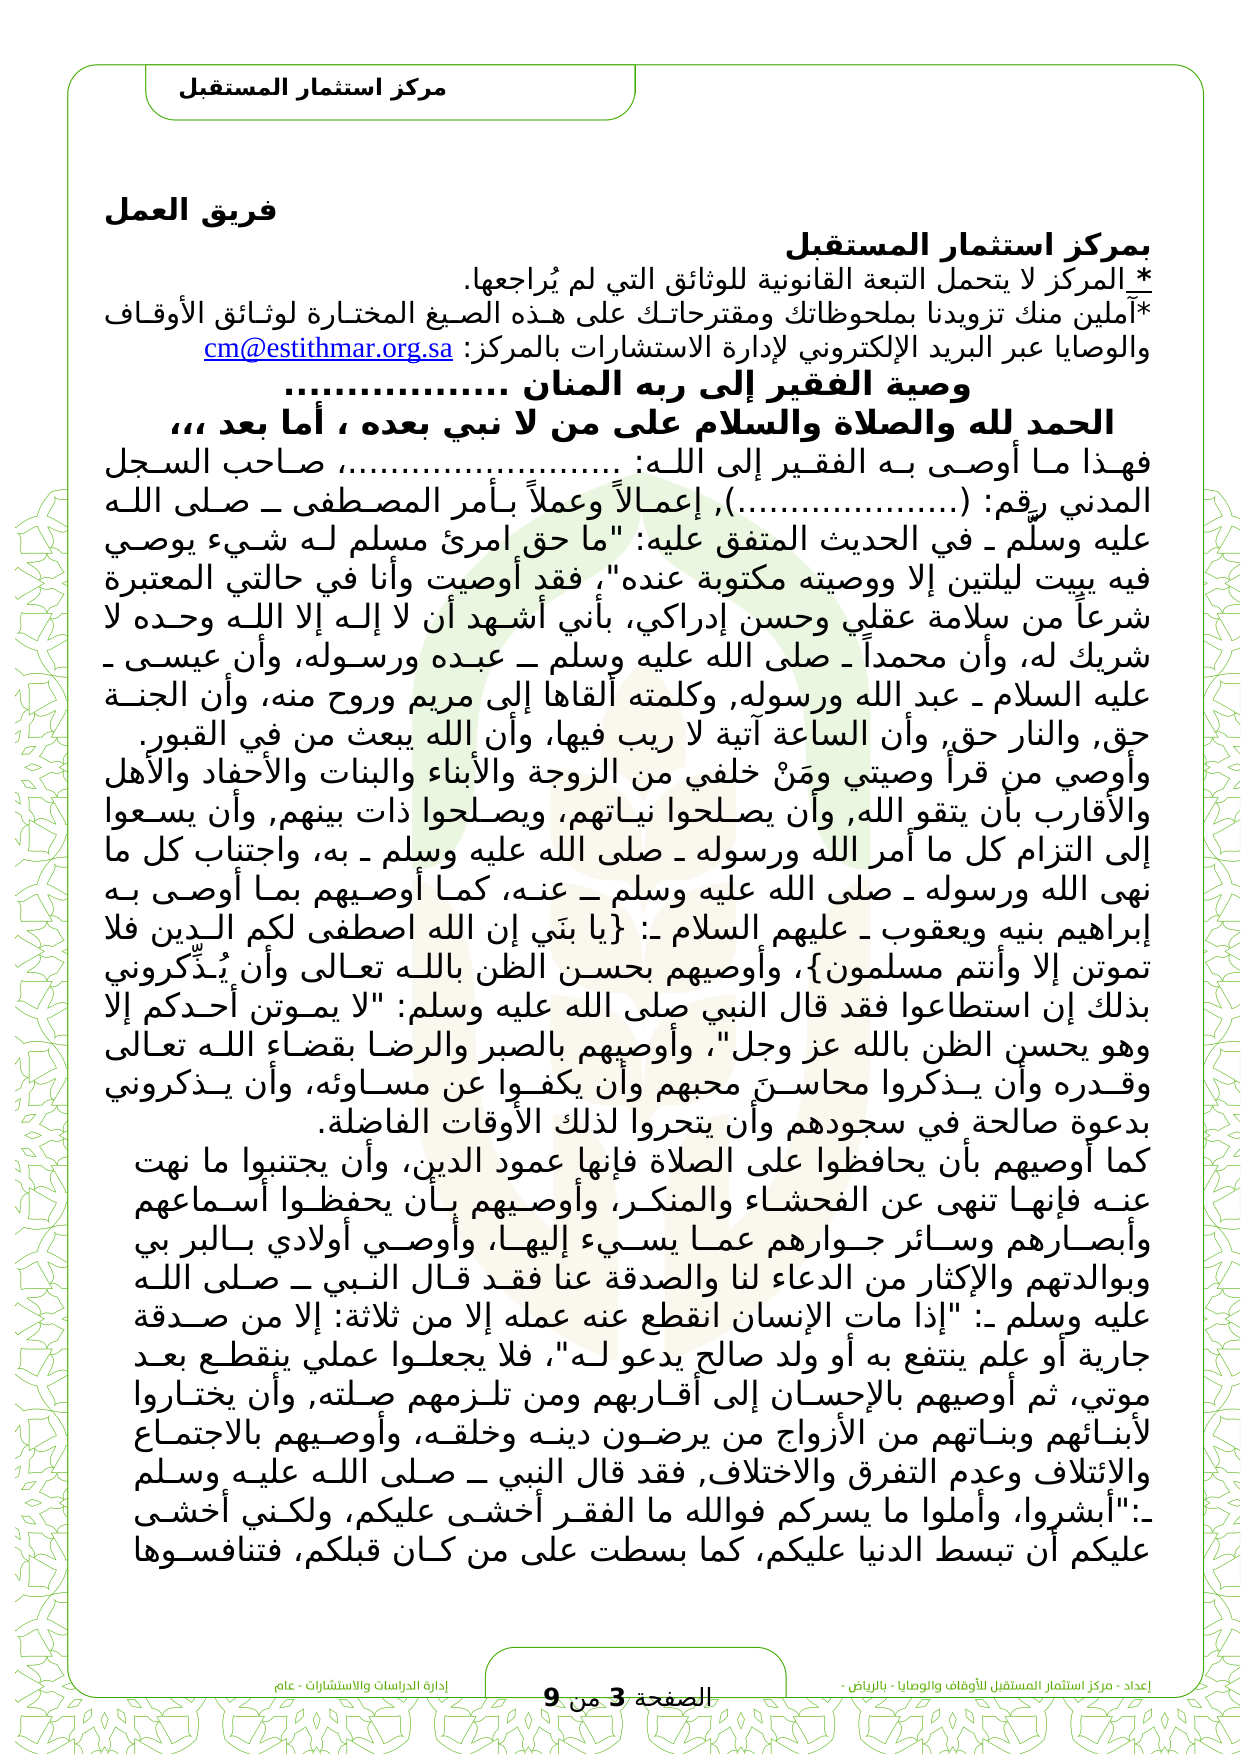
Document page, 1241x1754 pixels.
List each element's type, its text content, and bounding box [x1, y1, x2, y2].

text فهذا ما أوصى به الفقير إلى الله: ..........................، صاحب السجل المدني رقم: (.....................), إعمالاً وعملاً بأمر المصطفى ـ صلى الله عليه وسلَّم ـ في الحديث المتفق عليه: "ما حق امرئ مسلم له شيء يوصي فيه يبيت ليلتين إلا ووصيته مكتوبة عنده"، فقد أوصيت وأنا في حالتي المعتبرة شرعاً من سلامة عقلي وحسن إدراكي، بأني أشهد أن لا إله إلا الله وحده لا شريك له، وأن محمداً ـ صلى الله عليه وسلم ـ عبده ورسوله، وأن عيسى ـ عليه السلام ـ عبد الله ورسوله, وكلمته ألقاها إلى مريم وروح منه، وأن الجنة حق, والنار حق, وأن الساعة آتية لا ريب فيها، وأن الله يبعث من في القبور. [103, 442, 1152, 753]
text وأوصي من قرأ وصيتي ومَنْ خلفي من الزوجة والأبناء والبنات والأحفاد والأهل والأقارب بأن يتقو الله, وأن يصلحوا نياتهم، ويصلحوا ذات بينهم, وأن يسعوا إلى التزام كل ما أمر الله ورسوله ـ صلى الله عليه وسلم ـ به، واجتناب كل ما نهى الله ورسوله ـ صلى الله عليه وسلم ـ عنه، كما أوصيهم بما أوصى به إبراهيم بنيه ويعقوب ـ عليهم السلام ـ: {يا بنَي إن الله اصطفى لكم الدين فلا تموتن إلا وأنتم مسلمون}، وأوصيهم بحسن الظن بالله تعالى وأن يُذِّكروني بذلك إن استطاعوا فقد قال النبي صلى الله عليه وسلم: "لا يموتن أحدكم إلا وهو يحسن الظن بالله عز وجل"، وأوصيهم بالصبر والرضا بقضاء الله تعالى وقدره وأن يذكروا محاسنَ محبهم وأن يكفوا عن مساوئه، وأن يذكروني بدعوة صالحة في سجودهم وأن يتحروا لذلك الأوقات الفاضلة. [103, 753, 1152, 1142]
text وصية الفقير إلى ربه المنان .................. [133, 364, 1122, 403]
text فريق العمل بمركز استثمار المستقبل [103, 192, 1152, 262]
text الحمد لله والصلاة والسلام على من لا نبي بعده ، أما بعد ،،، [133, 403, 1152, 442]
picture [15, 0, 1241, 1754]
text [133, 1142, 1152, 1569]
text * المركز لا يتحمل التبعة القانونية للوثائق التي لم يُراجعها. [103, 262, 1152, 296]
text *آملين منك تزويدنا بملحوظاتك ومقترحاتك على هذه الصيغ المختارة لوثائق الأوقاف والوصايا عبر البريد الإلكتروني لإدارة الاستشارات بالمركز: cm@estithmar.org.sa [103, 296, 1152, 364]
